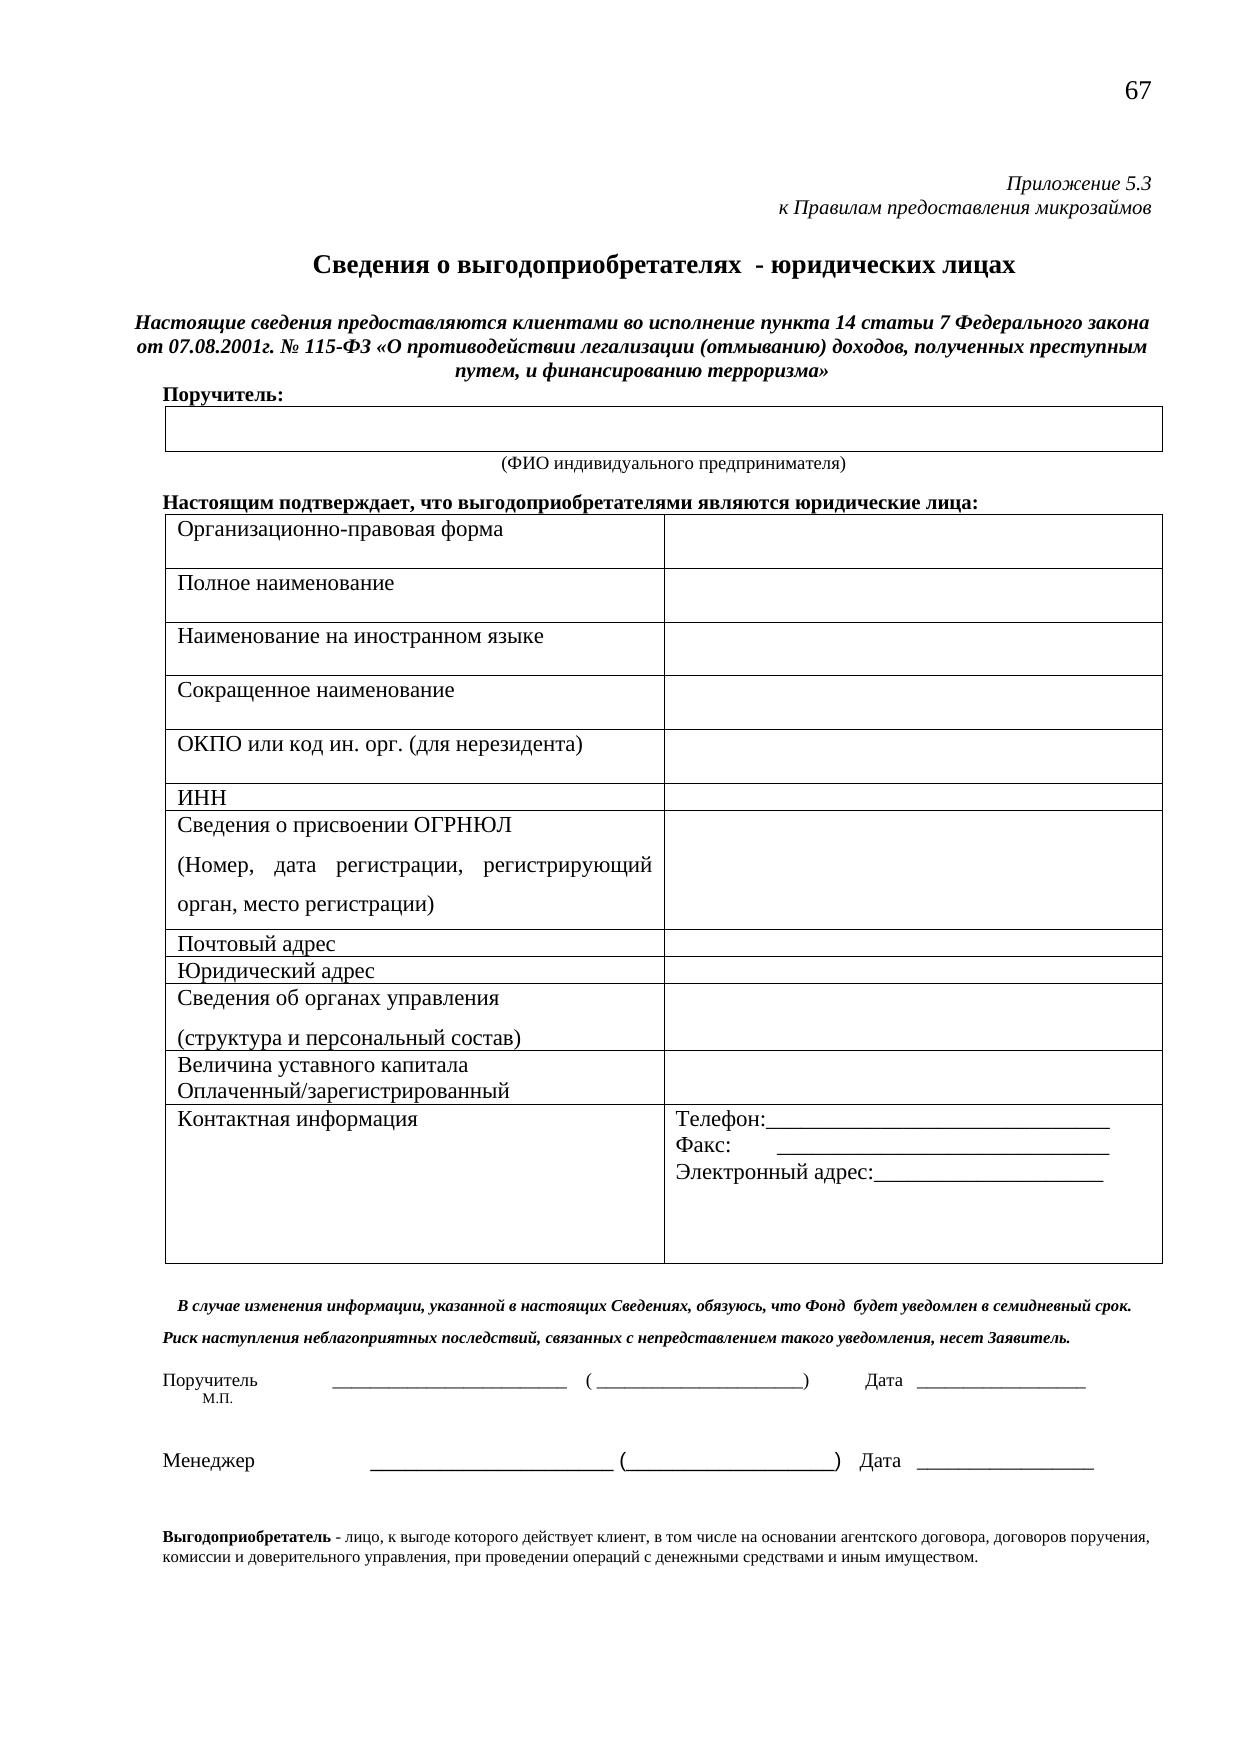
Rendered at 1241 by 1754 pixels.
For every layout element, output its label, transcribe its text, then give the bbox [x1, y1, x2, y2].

table_header Организационно-правовая форма [166, 515, 664, 568]
text В случае изменения информации, указанной в настоящих Сведениях, обязуюсь, что Фонд будет уведомлен в семидневный срок. [177, 1296, 1152, 1315]
text Выгодоприобретатель - лицо, к выгоде которого действует клиент, в том числе на основании агентского договора, договоров поручения, комиссии и доверительного управления, при проведении операций с денежными средствами и иным имуществом. [162, 1527, 1152, 1566]
table_cell Юридический адрес [166, 957, 664, 983]
table_cell Почтовый адрес [166, 930, 664, 956]
table_cell Телефон:______________________________ Факс: _____________________________ Электронный адрес:____________________ [665, 1105, 1162, 1263]
table_cell [665, 957, 1162, 983]
table_cell Величина уставного капитала Оплаченный/зарегистрированный [166, 1051, 664, 1104]
table_cell [665, 930, 1162, 956]
text к Правилам предоставления микрозаймов [177, 195, 1152, 219]
table_header [665, 515, 1162, 568]
table_cell Сведения об органах управления (структура и персональный состав) [166, 984, 664, 1050]
table_cell [665, 569, 1162, 622]
text Настоящие сведения предоставляются клиентами во исполнение пункта 14 статьи 7 Федерального закона от 07.08.2001г. № 115-ФЗ «О противодействии легализации (отмыванию) доходов, полученных преступным путем, и финансированию терроризма» [133, 310, 1152, 382]
text Сведения о выгодоприобретателях - юридических лицах [177, 248, 1152, 279]
table_cell Наименование на иностранном языке [166, 623, 664, 675]
table_cell Сведения о присвоении ОГРНЮЛ (Номер, дата регистрации, регистрирующий орган, место регистрации) [166, 811, 664, 928]
table_cell [665, 623, 1162, 675]
table_cell (ФИО индивидуального предпринимателя) [166, 452, 1163, 480]
text М.П. [162, 1390, 1152, 1407]
table_cell [665, 730, 1162, 783]
text Приложение 5.3 [177, 171, 1152, 195]
table_cell [665, 811, 1162, 928]
table_cell [665, 676, 1162, 729]
text Поручитель _________________________ ( ______________________) Дата __________________ [162, 1369, 1152, 1390]
text Риск наступления неблагоприятных последствий, связанных с непредставлением такого уведомления, несет Заявитель. [162, 1327, 1152, 1347]
table_cell [665, 784, 1162, 810]
table_cell Контактная информация [166, 1105, 664, 1263]
table_cell [665, 984, 1162, 1050]
table_cell Полное наименование [166, 569, 664, 622]
text Поручитель: [162, 382, 1152, 406]
table_cell ОКПО или код ин. орг. (для нерезидента) [166, 730, 664, 783]
table_header [166, 407, 1162, 451]
text Менеджер _____________________ (__________________) Дата _________________ [162, 1448, 1152, 1472]
table_cell ИНН [166, 784, 664, 810]
text Настоящим подтверждает, что выгодоприобретателями являются юридические лица: [162, 490, 1152, 514]
table_cell Сокращенное наименование [166, 676, 664, 729]
table_cell [665, 1051, 1162, 1104]
